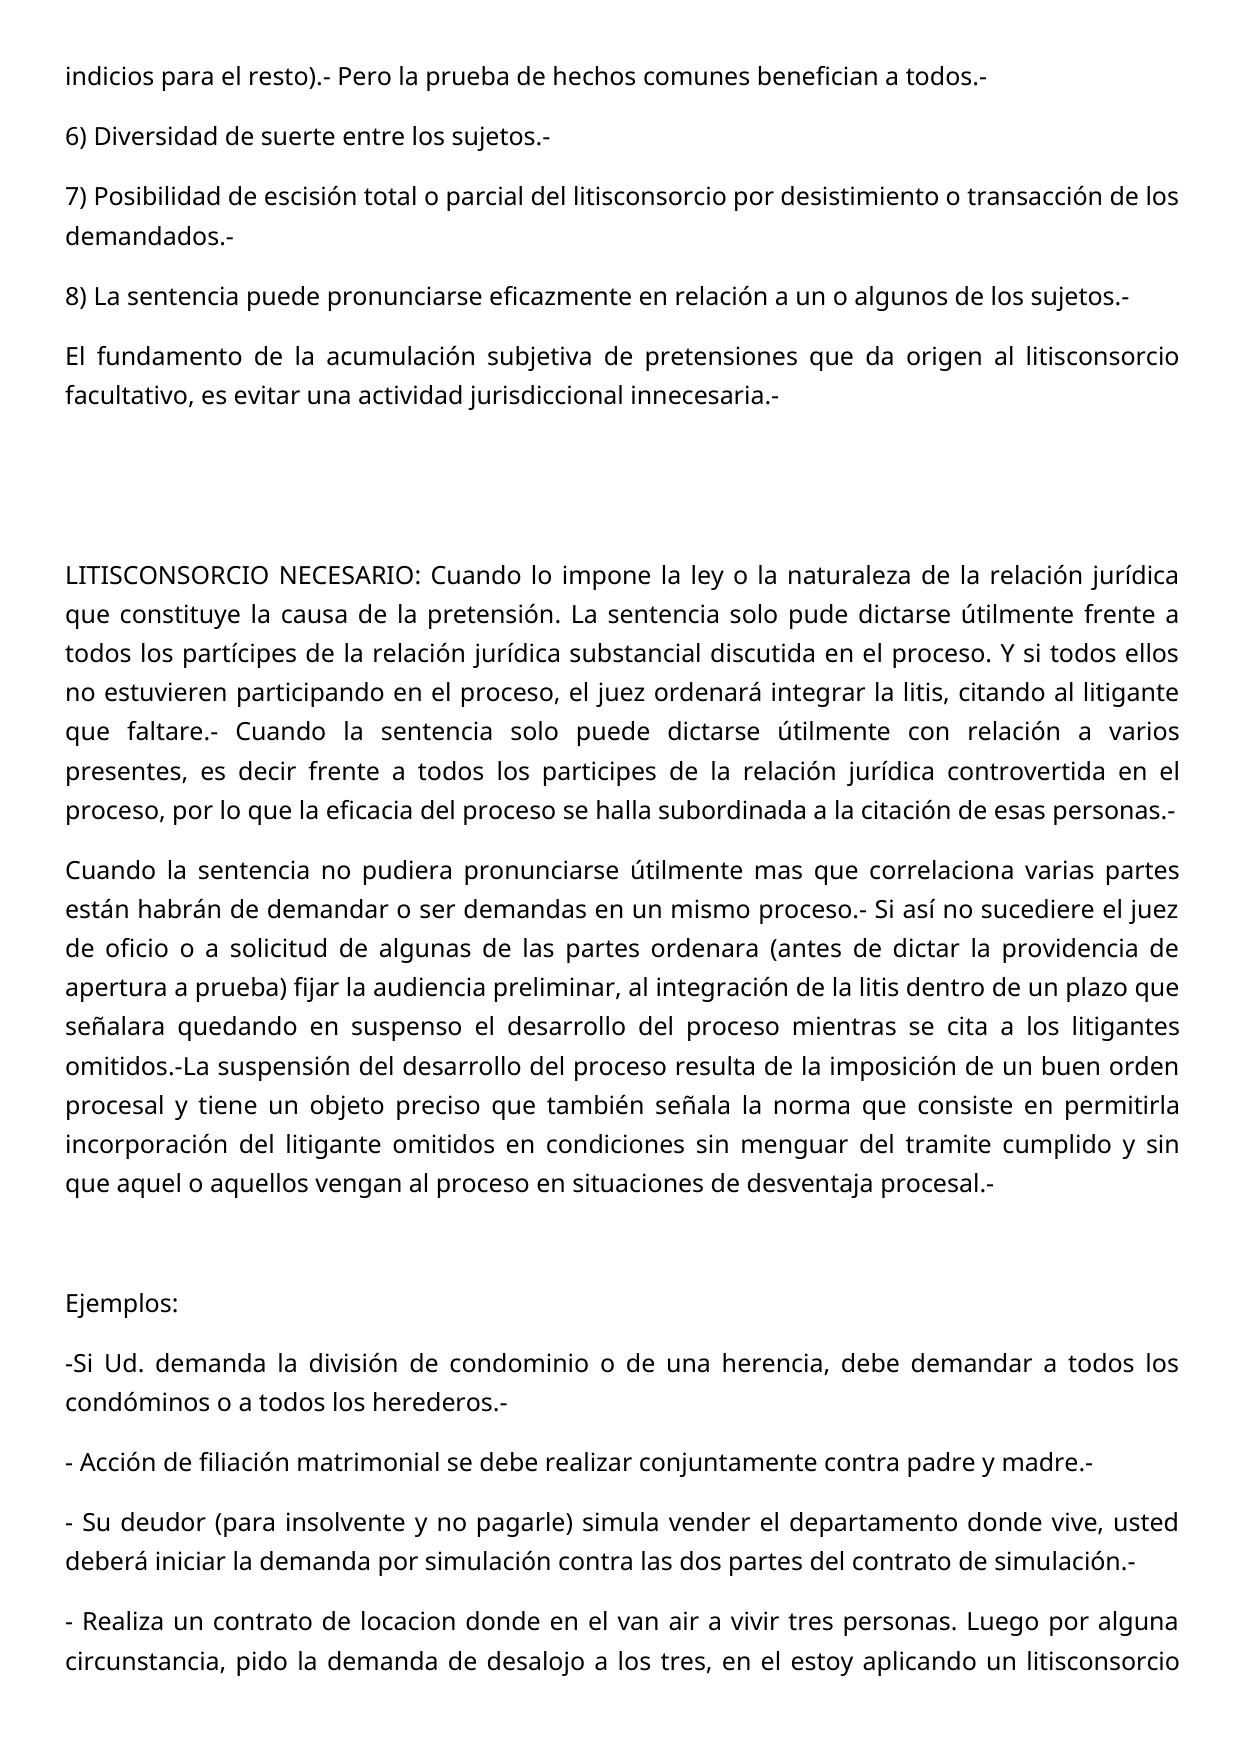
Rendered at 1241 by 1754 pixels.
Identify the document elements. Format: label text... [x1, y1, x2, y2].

text El fundamento de la acumulación subjetiva de pretensiones que da origen al litisconsorcio facultativo, es evitar una actividad jurisdiccional innecesaria.- [65, 338, 1181, 411]
text - Su deudor (para insolvente y no pagarle) simula vender el departamento donde vive, usted deberá iniciar la demanda por simulación contra las dos partes del contrato de simulación.- [65, 1505, 1181, 1578]
text 6) Diversidad de suerte entre los sujetos.- [65, 119, 1181, 153]
text 8) La sentencia puede pronunciarse eficazmente en relación a un o algunos de los sujetos.- [65, 278, 1181, 312]
text Cuando la sentencia no pudiera pronunciarse útilmente mas que correlaciona varias partes están habrán de demandar o ser demandas en un mismo proceso.- Si así no sucediere el juez de oficio o a solicitud de algunas de las partes ordenara (antes de dictar la providencia de apertura a prueba) fijar la audiencia preliminar, al integración de la litis dentro de un plazo que señalara quedando en suspenso el desarrollo del proceso mientras se cita a los litigantes omitidos.-La suspensión del desarrollo del proceso resulta de la imposición de un buen orden procesal y tiene un objeto preciso que también señala la norma que consiste en permitirla incorporación del litigante omitidos en condiciones sin menguar del tramite cumplido y sin que aquel o aquellos vengan al proceso en situaciones de desventaja procesal.- [65, 852, 1181, 1200]
text 7) Posibilidad de escisión total o parcial del litisconsorcio por desistimiento o transacción de los demandados.- [65, 179, 1181, 252]
text LITISCONSORCIO NECESARIO: Cuando lo impone la ley o la naturaleza de la relación jurídica que constituye la causa de la pretensión. La sentencia solo pude dictarse útilmente frente a todos los partícipes de la relación jurídica substancial discutida en el proceso. Y si todos ellos no estuvieren participando en el proceso, el juez ordenará integrar la litis, citando al litigante que faltare.- Cuando la sentencia solo puede dictarse útilmente con relación a varios presentes, es decir frente a todos los participes de la relación jurídica controvertida en el proceso, por lo que la eficacia del proceso se halla subordinada a la citación de esas personas.- [65, 557, 1181, 826]
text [65, 59, 1181, 93]
text Ejemplos: [65, 1286, 1181, 1320]
text - Acción de filiación matrimonial se debe realizar conjuntamente contra padre y madre.- [65, 1445, 1181, 1479]
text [65, 1604, 1181, 1677]
text -Si Ud. demanda la división de condominio o de una herencia, debe demandar a todos los condóminos o a todos los herederos.- [65, 1346, 1181, 1419]
